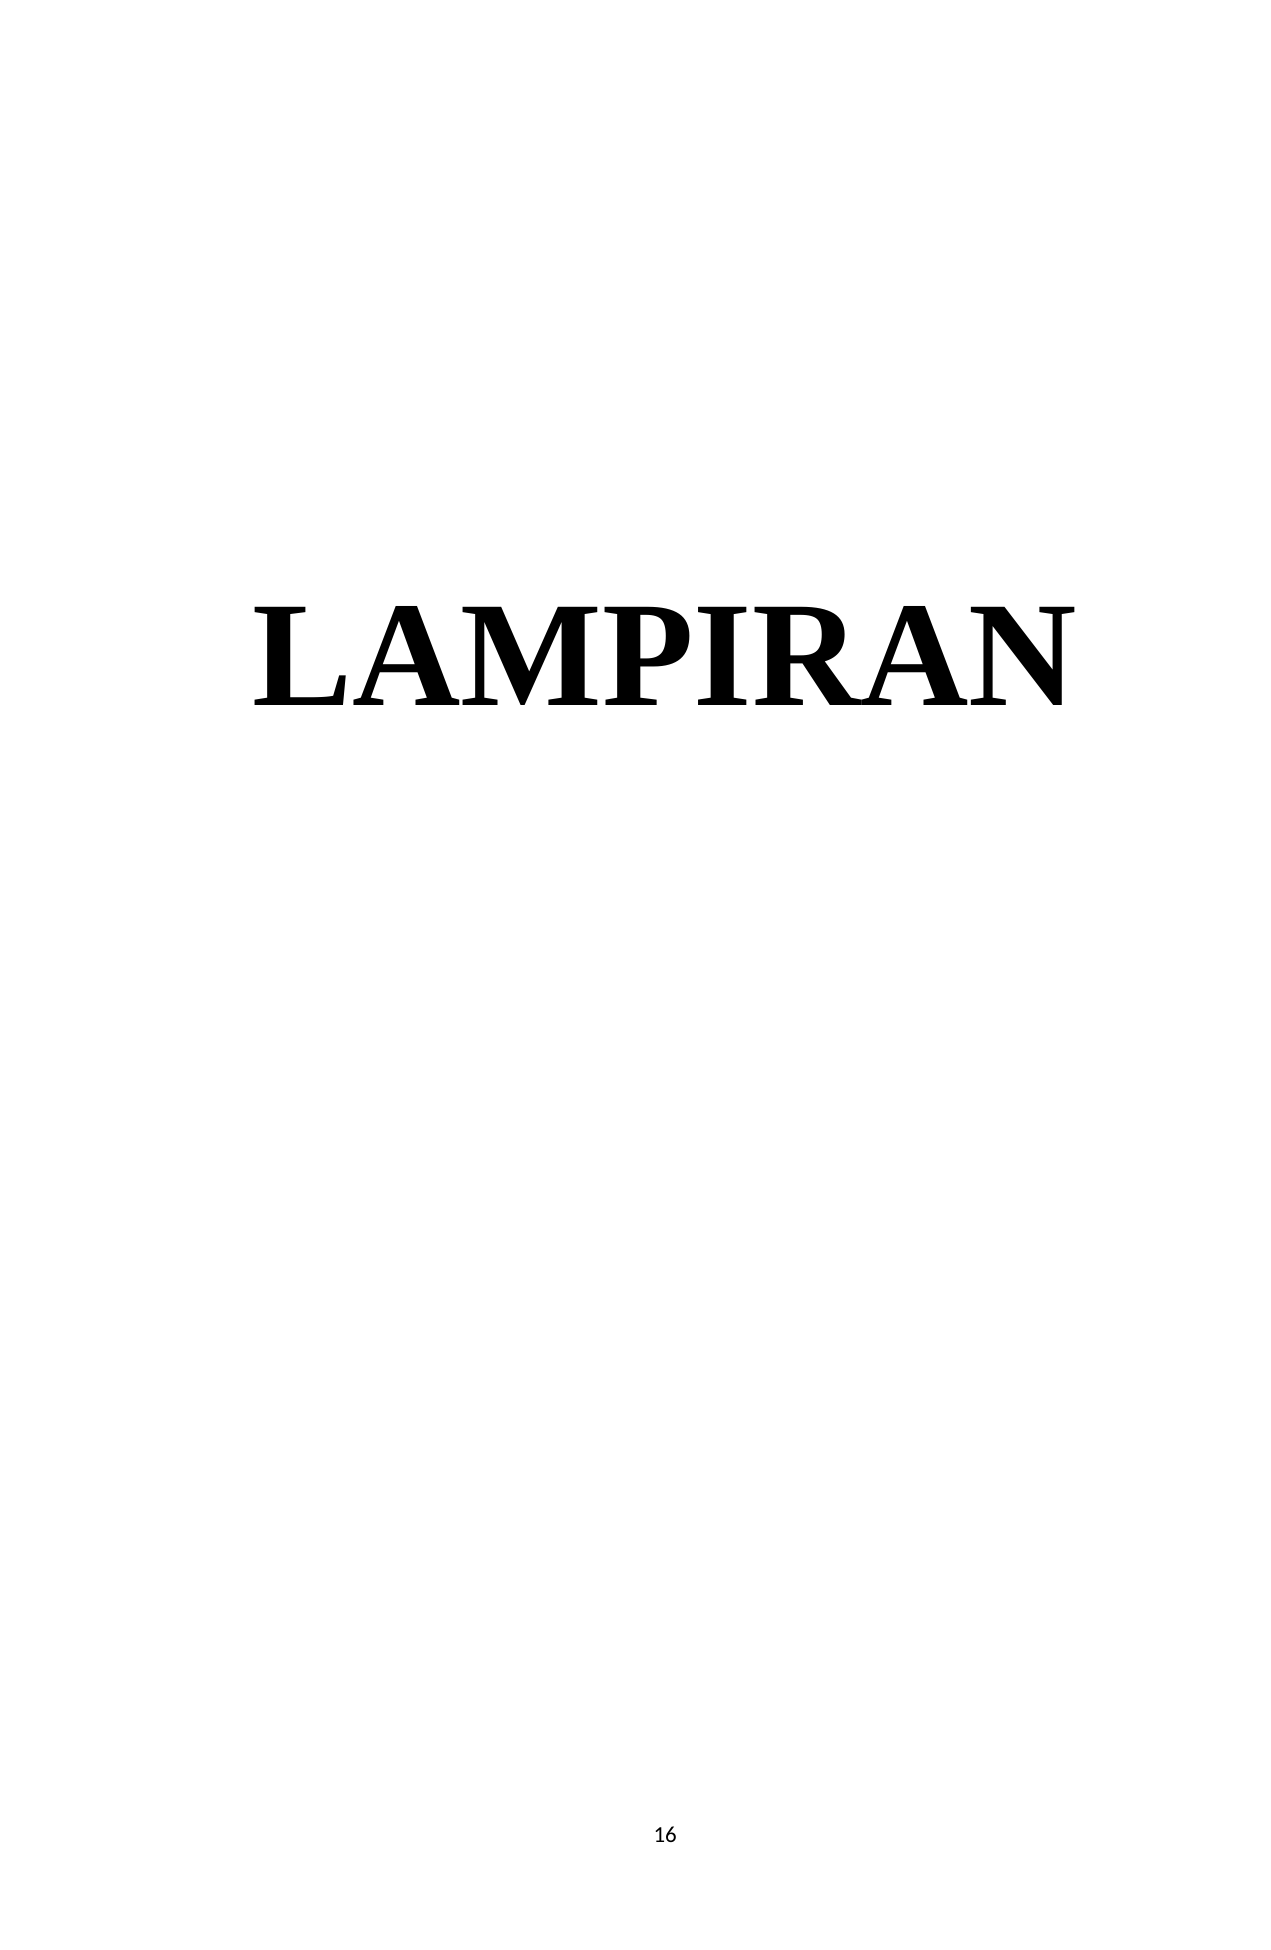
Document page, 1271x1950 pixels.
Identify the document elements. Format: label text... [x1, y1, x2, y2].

text LAMPIRAN [236, 565, 1094, 738]
